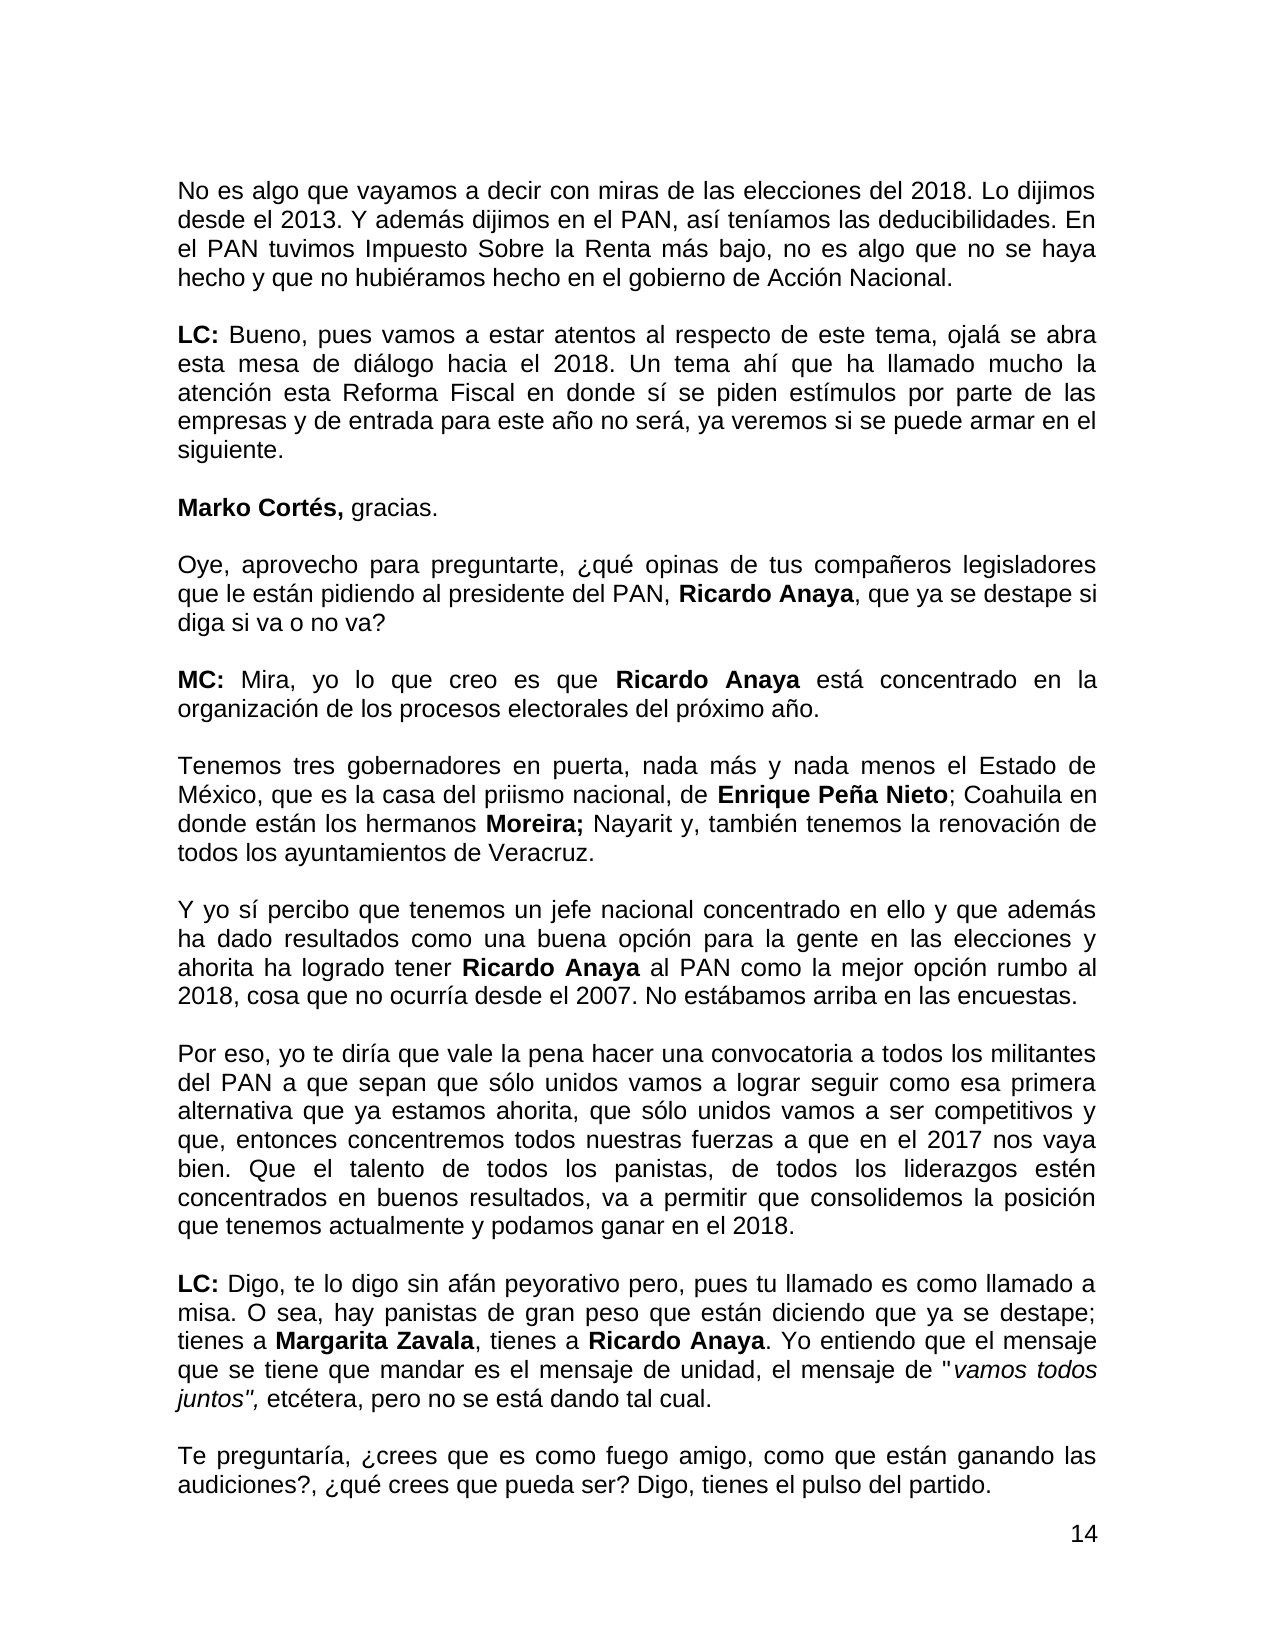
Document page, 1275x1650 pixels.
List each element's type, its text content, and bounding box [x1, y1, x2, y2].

text Oye, aprovecho para preguntarte, ¿qué opinas de tus compañeros legisladores que le están pidiendo al presidente del PAN, Ricardo Anaya, que ya se destape si diga si va o no va? [177, 550, 1098, 636]
text Tenemos tres gobernadores en puerta, nada más y nada menos el Estado de México, que es la casa del priismo nacional, de Enrique Peña Nieto; Coahuila en donde están los hermanos Moreira; Nayarit y, también tenemos la renovación de todos los ayuntamientos de Veracruz. [177, 751, 1098, 866]
text No es algo que vayamos a decir con miras de las elecciones del 2018. Lo dijimos desde el 2013. Y además dijimos en el PAN, así teníamos las deducibilidades. En el PAN tuvimos Impuesto Sobre la Renta más bajo, no es algo que no se haya hecho y que no hubiéramos hecho en el gobierno de Acción Nacional. [177, 176, 1098, 291]
text Y yo sí percibo que tenemos un jefe nacional concentrado en ello y que además ha dado resultados como una buena opción para la gente en las elecciones y ahorita ha logrado tener Ricardo Anaya al PAN como la mejor opción rumbo al 2018, cosa que no ocurría desde el 2007. No estábamos arriba en las encuestas. [177, 895, 1098, 1010]
text LC: Digo, te lo digo sin afán peyorativo pero, pues tu llamado es como llamado a misa. O sea, hay panistas de gran peso que están diciendo que ya se destape; tienes a Margarita Zavala, tienes a Ricardo Anaya. Yo entiendo que el mensaje que se tiene que mandar es el mensaje de unidad, el mensaje de "vamos todos juntos", etcétera, pero no se está dando tal cual. [177, 1269, 1098, 1413]
text MC: Mira, yo lo que creo es que Ricardo Anaya está concentrado en la organización de los procesos electorales del próximo año. [177, 665, 1098, 723]
text Te preguntaría, ¿crees que es como fuego amigo, como que están ganando las audiciones?, ¿qué crees que pueda ser? Digo, tienes el pulso del partido. [177, 1441, 1098, 1499]
text Marko Cortés, gracias. [177, 493, 1098, 521]
text LC: Bueno, pues vamos a estar atentos al respecto de este tema, ojalá se abra esta mesa de diálogo hacia el 2018. Un tema ahí que ha llamado mucho la atención esta Reforma Fiscal en donde sí se piden estímulos por parte de las empresas y de entrada para este año no será, ya veremos si se puede armar en el siguiente. [177, 320, 1098, 464]
text Por eso, yo te diría que vale la pena hacer una convocatoria a todos los militantes del PAN a que sepan que sólo unidos vamos a lograr seguir como esa primera alternativa que ya estamos ahorita, que sólo unidos vamos a ser competitivos y que, entonces concentremos todos nuestras fuerzas a que en el 2017 nos vaya bien. Que el talento de todos los panistas, de todos los liderazgos estén concentrados en buenos resultados, va a permitir que consolidemos la posición que tenemos actualmente y podamos ganar en el 2018. [177, 1039, 1098, 1240]
